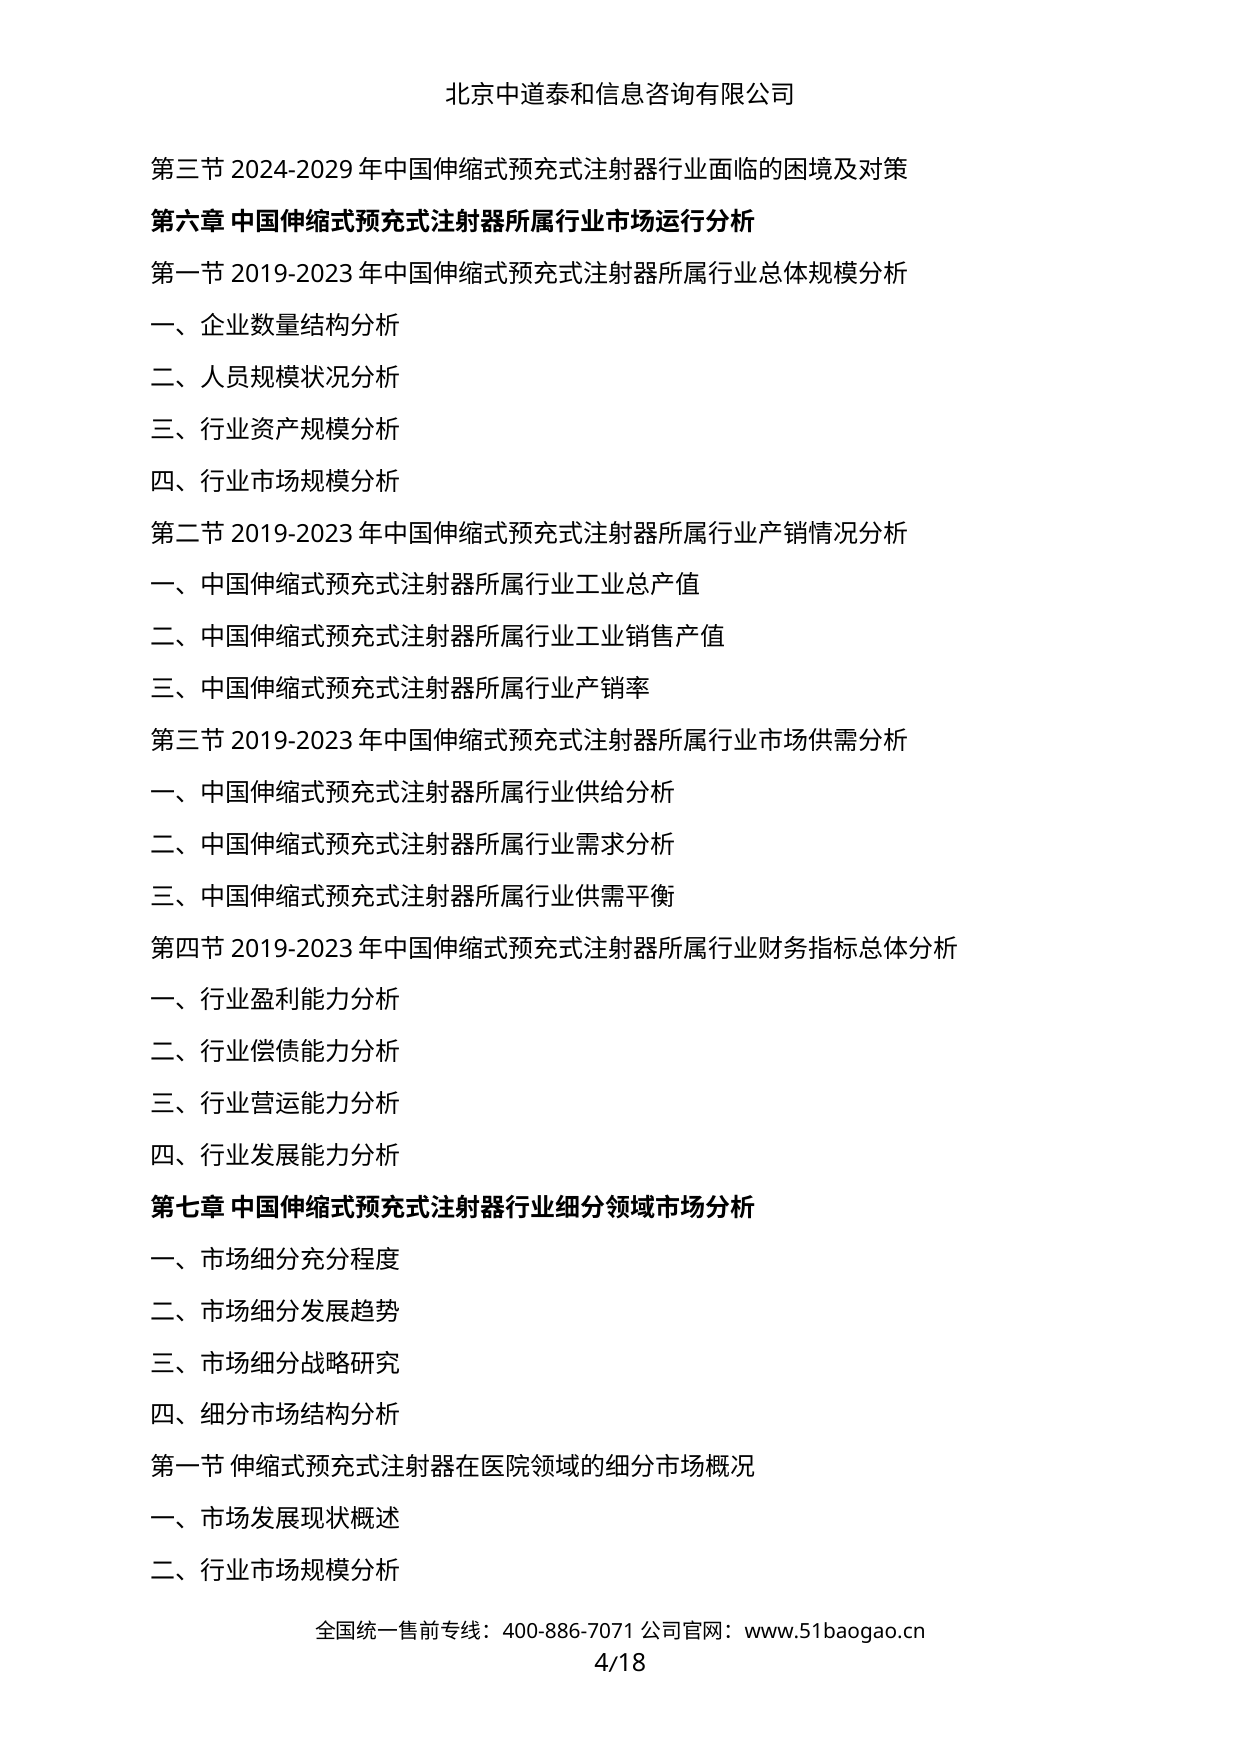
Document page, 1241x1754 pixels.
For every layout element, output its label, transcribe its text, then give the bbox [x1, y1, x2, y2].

text 三、行业营运能力分析 [150, 1084, 1090, 1120]
text 四、细分市场结构分析 [150, 1395, 1090, 1431]
text 四、行业市场规模分析 [150, 461, 1090, 497]
text 三、中国伸缩式预充式注射器所属行业供需平衡 [150, 876, 1090, 912]
text 第六章 中国伸缩式预充式注射器所属行业市场运行分析 [150, 202, 1090, 238]
text 一、市场发展现状概述 [150, 1499, 1090, 1535]
text 二、行业偿债能力分析 [150, 1032, 1090, 1068]
text 一、中国伸缩式预充式注射器所属行业工业总产值 [150, 565, 1090, 601]
text 第三节 2019-2023年中国伸缩式预充式注射器所属行业市场供需分析 [150, 721, 1090, 757]
text 一、中国伸缩式预充式注射器所属行业供给分析 [150, 772, 1090, 809]
text 第二节 2019-2023年中国伸缩式预充式注射器所属行业产销情况分析 [150, 513, 1090, 549]
text 一、市场细分充分程度 [150, 1239, 1090, 1276]
text 一、行业盈利能力分析 [150, 980, 1090, 1016]
text 三、市场细分战略研究 [150, 1343, 1090, 1379]
text 第三节 2024-2029年中国伸缩式预充式注射器行业面临的困境及对策 [150, 150, 1090, 186]
text 一、企业数量结构分析 [150, 306, 1090, 342]
text 四、行业发展能力分析 [150, 1136, 1090, 1172]
text 二、行业市场规模分析 [150, 1551, 1090, 1587]
text 第四节 2019-2023年中国伸缩式预充式注射器所属行业财务指标总体分析 [150, 928, 1090, 964]
text 二、中国伸缩式预充式注射器所属行业需求分析 [150, 824, 1090, 861]
text 三、行业资产规模分析 [150, 409, 1090, 446]
text 二、市场细分发展趋势 [150, 1291, 1090, 1327]
text 二、中国伸缩式预充式注射器所属行业工业销售产值 [150, 617, 1090, 653]
text 三、中国伸缩式预充式注射器所属行业产销率 [150, 669, 1090, 705]
text 第一节 2019-2023年中国伸缩式预充式注射器所属行业总体规模分析 [150, 254, 1090, 290]
text 第七章 中国伸缩式预充式注射器行业细分领域市场分析 [150, 1187, 1090, 1224]
text 第一节 伸缩式预充式注射器在医院领域的细分市场概况 [150, 1447, 1090, 1483]
text 二、人员规模状况分析 [150, 357, 1090, 394]
